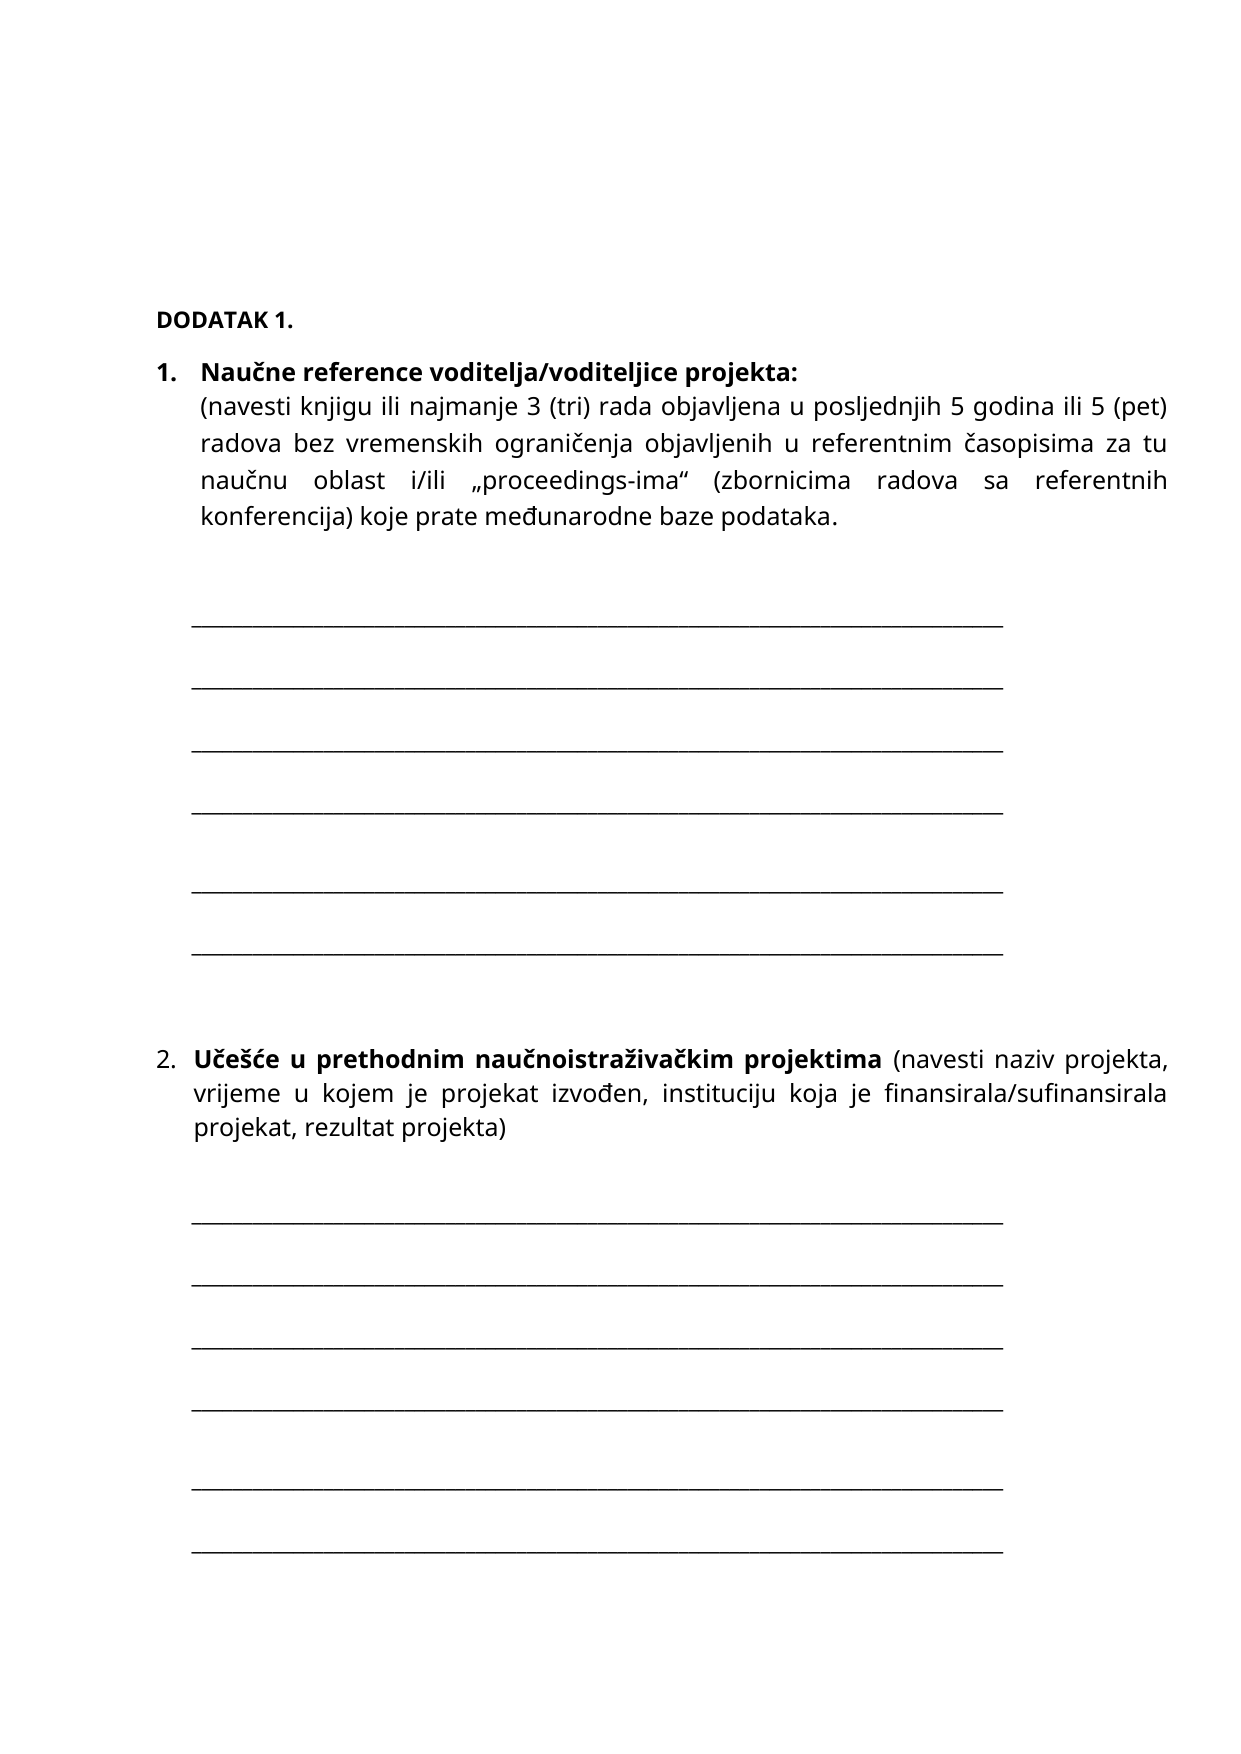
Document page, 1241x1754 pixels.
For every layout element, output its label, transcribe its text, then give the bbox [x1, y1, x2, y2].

text ________________________________________________________________________________ [156, 1384, 1169, 1416]
text ________________________________________________________________________________ [156, 787, 1169, 818]
text ________________________________________________________________________________ [156, 1525, 1169, 1557]
text ________________________________________________________________________________ [156, 600, 1169, 631]
text ________________________________________________________________________________ [156, 1197, 1169, 1228]
list Naučne reference voditelja/voditeljice projekta: [156, 355, 1169, 389]
text ________________________________________________________________________________ [156, 1322, 1169, 1353]
list Učešće u prethodnim naučnoistraživačkim projektima (navesti naziv projekta, vrijeme u kojem je projekat izvođen, instituciju koja je finansirala/sufinansirala projekat, rezultat projekta) [156, 1041, 1169, 1143]
text ________________________________________________________________________________ [156, 725, 1169, 756]
text ________________________________________________________________________________ [156, 1463, 1169, 1494]
text DODATAK 1. [156, 304, 1169, 336]
text ________________________________________________________________________________ [156, 928, 1169, 959]
text ________________________________________________________________________________ [156, 866, 1169, 897]
text (navesti knjigu ili najmanje 3 (tri) rada objavljena u posljednjih 5 godina ili 5 (pet) radova bez vremenskih ograničenja objavljenih u referentnim časopisima za tu naučnu oblast i/ili „proceedings-ima“ (zbornicima radova sa referentnih konferencija) koje prate međunarodne baze podataka. [200, 389, 1169, 533]
text ________________________________________________________________________________ [156, 1259, 1169, 1291]
text ________________________________________________________________________________ [156, 662, 1169, 693]
